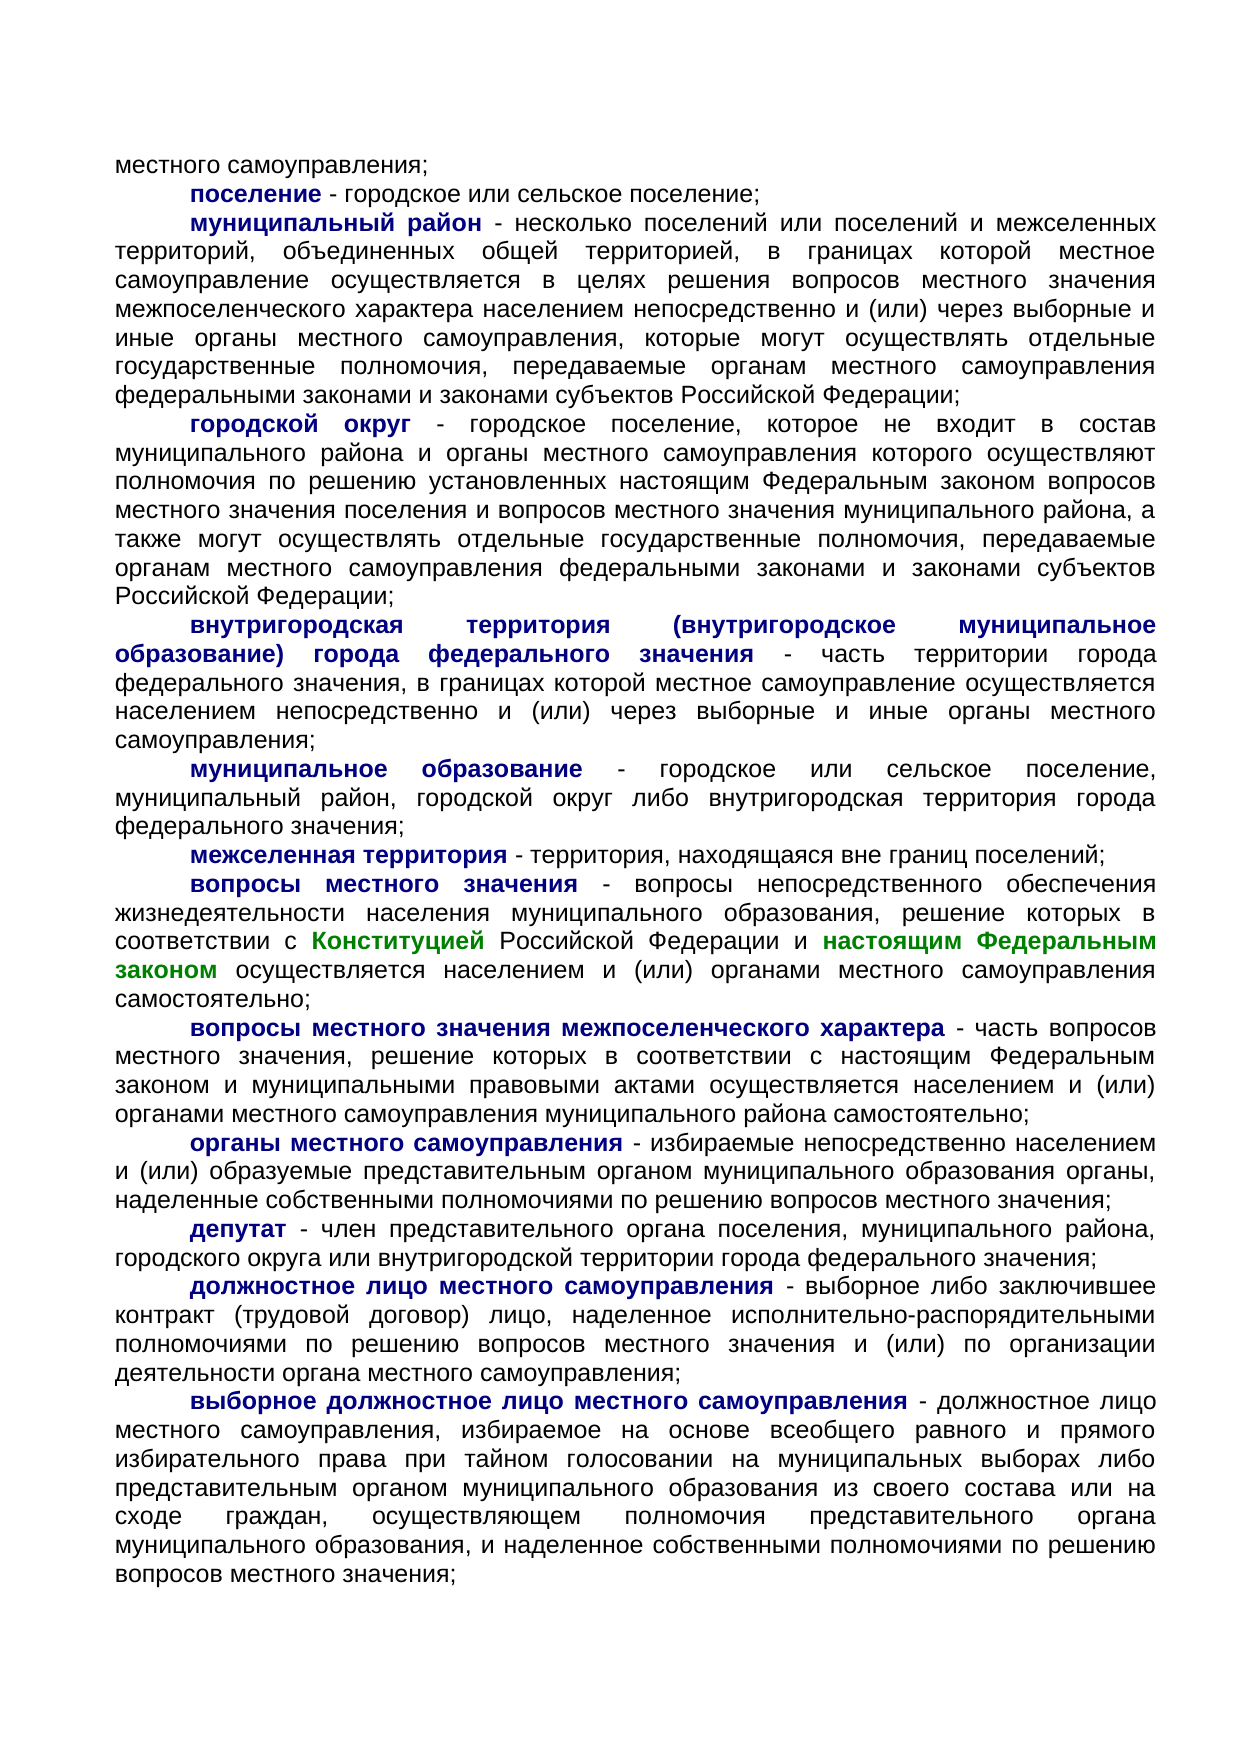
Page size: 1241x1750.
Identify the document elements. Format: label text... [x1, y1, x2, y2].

text выборное должностное лицо местного самоуправления - должностное лицо местного самоуправления, избираемое на основе всеобщего равного и прямого избирательного права при тайном голосовании на муниципальных выборах либо представительным органом муниципального образования из своего состава или на сходе граждан, осуществляющем полномочия представительного органа муниципального образования, и наделенное собственными полномочиями по решению вопросов местного значения; [114, 1386, 1157, 1587]
text муниципальный район - несколько поселений или поселений и межселенных территорий, объединенных общей территорией, в границах которой местное самоуправление осуществляется в целях решения вопросов местного значения межпоселенческого характера населением непосредственно и (или) через выборные и иные органы местного самоуправления, которые могут осуществлять отдельные государственные полномочия, передаваемые органам местного самоуправления федеральными законами и законами субъектов Российской Федерации; [114, 207, 1157, 409]
text депутат - член представительного органа поселения, муниципального района, городского округа или внутригородской территории города федерального значения; [114, 1214, 1157, 1271]
text вопросы местного значения - вопросы непосредственного обеспечения жизнедеятельности населения муниципального образования, решение которых в соответствии с Конституцией Российской Федерации и настоящим Федеральным законом осуществляется населением и (или) органами местного самоуправления самостоятельно; [114, 869, 1157, 1012]
text городской округ - городское поселение, которое не входит в состав муниципального района и органы местного самоуправления которого осуществляют полномочия по решению установленных настоящим Федеральным законом вопросов местного значения поселения и вопросов местного значения муниципального района, а также могут осуществлять отдельные государственные полномочия, передаваемые органам местного самоуправления федеральными законами и законами субъектов Российской Федерации; [114, 409, 1157, 610]
text внутригородская территория (внутригородское муниципальное образование) города федерального значения - часть территории города федерального значения, в границах которой местное самоуправление осуществляется населением непосредственно и (или) через выборные и иные органы местного самоуправления; [114, 610, 1157, 754]
text межселенная территория - территория, находящаяся вне границ поселений; [114, 840, 1157, 869]
text должностное лицо местного самоуправления - выборное либо заключившее контракт (трудовой договор) лицо, наделенное исполнительно-распорядительными полномочиями по решению вопросов местного значения и (или) по организации деятельности органа местного самоуправления; [114, 1271, 1157, 1386]
text органы местного самоуправления - избираемые непосредственно населением и (или) образуемые представительным органом муниципального образования органы, наделенные собственными полномочиями по решению вопросов местного значения; [114, 1127, 1157, 1214]
text муниципальное образование - городское или сельское поселение, муниципальный район, городской округ либо внутригородская территория города федерального значения; [114, 754, 1157, 840]
text поселение - городское или сельское поселение; [114, 179, 1157, 207]
text вопросы местного значения межпоселенческого характера - часть вопросов местного значения, решение которых в соответствии с настоящим Федеральным законом и муниципальными правовыми актами осуществляется населением и (или) органами местного самоуправления муниципального района самостоятельно; [114, 1012, 1157, 1127]
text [114, 150, 1157, 179]
